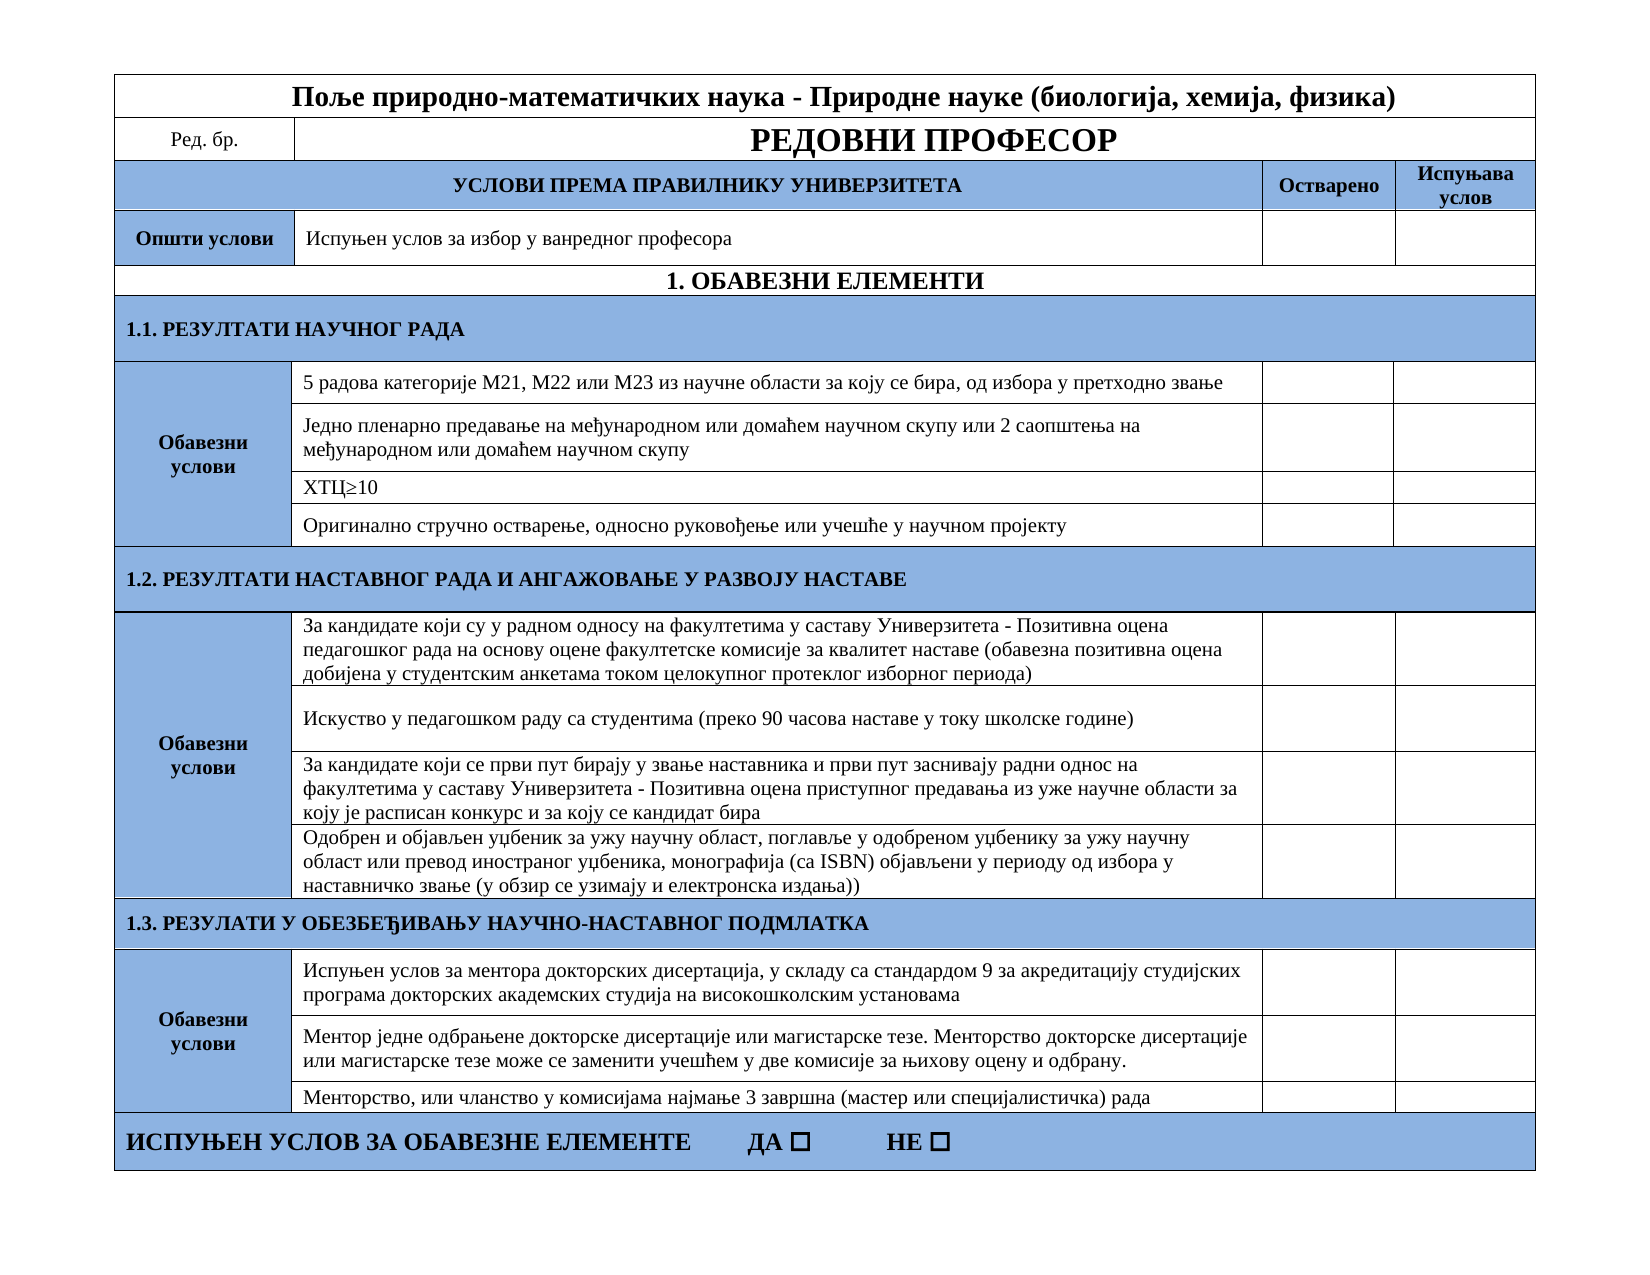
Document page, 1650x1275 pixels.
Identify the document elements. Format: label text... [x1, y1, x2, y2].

table_cell РЕДОВНИ ПРОФЕСОР [295, 118, 1535, 160]
table_cell Остварено [1263, 161, 1395, 209]
table_cell За кандидате који се први пут бирају у звање наставника и први пут заснивају радни однос на факултетима у саставу Универзитета - Позитивна оцена приступног предавања из уже научне области за коју је расписан конкурс и за коју се кандидат бира [292, 752, 1262, 824]
table_cell [1263, 472, 1393, 503]
table_cell Обавезни услови [115, 362, 291, 546]
table_cell Испуњен услов за ментора докторских дисертација, у складу са стандардом 9 за акредитацију студијских програма докторских академских студија на високошколским установама [292, 950, 1262, 1015]
table_cell [1263, 686, 1395, 751]
table_cell [1396, 950, 1535, 1015]
table_cell [1263, 1016, 1395, 1081]
table_cell Искуство у педагошком раду са студентима (преко 90 часова наставе у току школске године) [292, 686, 1262, 751]
table_cell 1.2. РЕЗУЛТАТИ НАСТАВНОГ РАДА И АНГАЖОВАЊЕ У РАЗВОЈУ НАСТАВЕ [115, 547, 1535, 611]
table_cell [1263, 1082, 1395, 1112]
table_cell [1263, 362, 1393, 403]
table_cell [1263, 211, 1395, 265]
table_cell За кандидате који су у радном односу на факултетима у саставу Универзитета - Позитивна оцена педагошког рада на основу оцене факултетске комисије за квалитет наставе (обавезна позитивна оцена добијена у студентским анкетама током целокупног протеклог изборног периода) [292, 613, 1262, 685]
table_cell Обавезни услови [115, 950, 291, 1112]
table_cell 1.3. РЕЗУЛАТИ У ОБЕЗБЕЂИВАЊУ НАУЧНО-НАСТАВНОГ ПОДМЛАТКА [115, 899, 1535, 948]
table_cell Општи услови [115, 211, 294, 265]
table_cell [1396, 686, 1535, 751]
table_cell 5 радова категорије М21, M22 или М23 из научне области за коју се бирa, од избора у претходно звање [292, 362, 1262, 403]
table_cell 1.1. РЕЗУЛТАТИ НАУЧНОГ РАДА [115, 296, 1535, 361]
table_cell 1. ОБАВЕЗНИ ЕЛЕМЕНТИ [115, 266, 1535, 295]
table_cell [1394, 404, 1535, 471]
table_cell Менторство, или чланство у комисијама најмање 3 завршна (мастер или специјалистичка) рада [292, 1082, 1262, 1112]
table_cell [1396, 1082, 1535, 1112]
table_cell ИСПУЊЕН УСЛОВ за ОБАВЕЗНЕ елеменТЕ ДА НЕ [115, 1113, 1535, 1170]
table_cell [1396, 211, 1535, 265]
table_cell [1263, 950, 1395, 1015]
table_cell Ментор једне одбрањене докторске дисертације или магистарске тезе. Менторство докторске дисертације или магистарске тезе може се заменити учешћем у две комисије за њихову оцену и одбрану. [292, 1016, 1262, 1081]
table_cell [1394, 472, 1535, 503]
table_cell [1263, 752, 1395, 824]
table_cell [1396, 752, 1535, 824]
table_cell [1263, 404, 1393, 471]
table_cell [1263, 613, 1395, 685]
table_cell Једно пленарно предавање на међународном или домаћем научном скупу или 2 саопштења на међународном или домаћем научном скупу [292, 404, 1262, 471]
table_cell Испуњен услов за избор у ванредног професора [295, 211, 1262, 265]
table_header Поље природно-математичких наука - Природне науке (биологија, хемија, физика) [115, 75, 1535, 117]
table_cell ХТЦ≥10 [292, 472, 1262, 503]
table_cell [1394, 504, 1535, 546]
table_cell Испуњава услов [1396, 161, 1535, 209]
table_cell УСЛОВИ ПРЕМА ПРАВИЛНИКУ УНИВЕРЗИТЕТА [115, 161, 1262, 209]
table_cell [1396, 1016, 1535, 1081]
table_cell [1396, 613, 1535, 685]
table_cell [1396, 825, 1535, 897]
table_cell [1394, 362, 1535, 403]
table_cell Оригинално стручно остварење, односно руковођење или учешће у научном пројекту [292, 504, 1262, 546]
table_cell Ред. бр. [115, 118, 294, 160]
table_cell Обавезни услови [115, 613, 291, 897]
table_cell [1263, 825, 1395, 897]
table_cell [1263, 504, 1393, 546]
table_cell Одобрен и објављен уџбеник за ужу научну област, поглавље у одобреном уџбенику за ужу научну област или превод иностраног уџбеника, монографија (са ISBN) објављени у периоду од избора у наставничко звање (у обзир се узимају и електронска издања)) [292, 825, 1262, 897]
